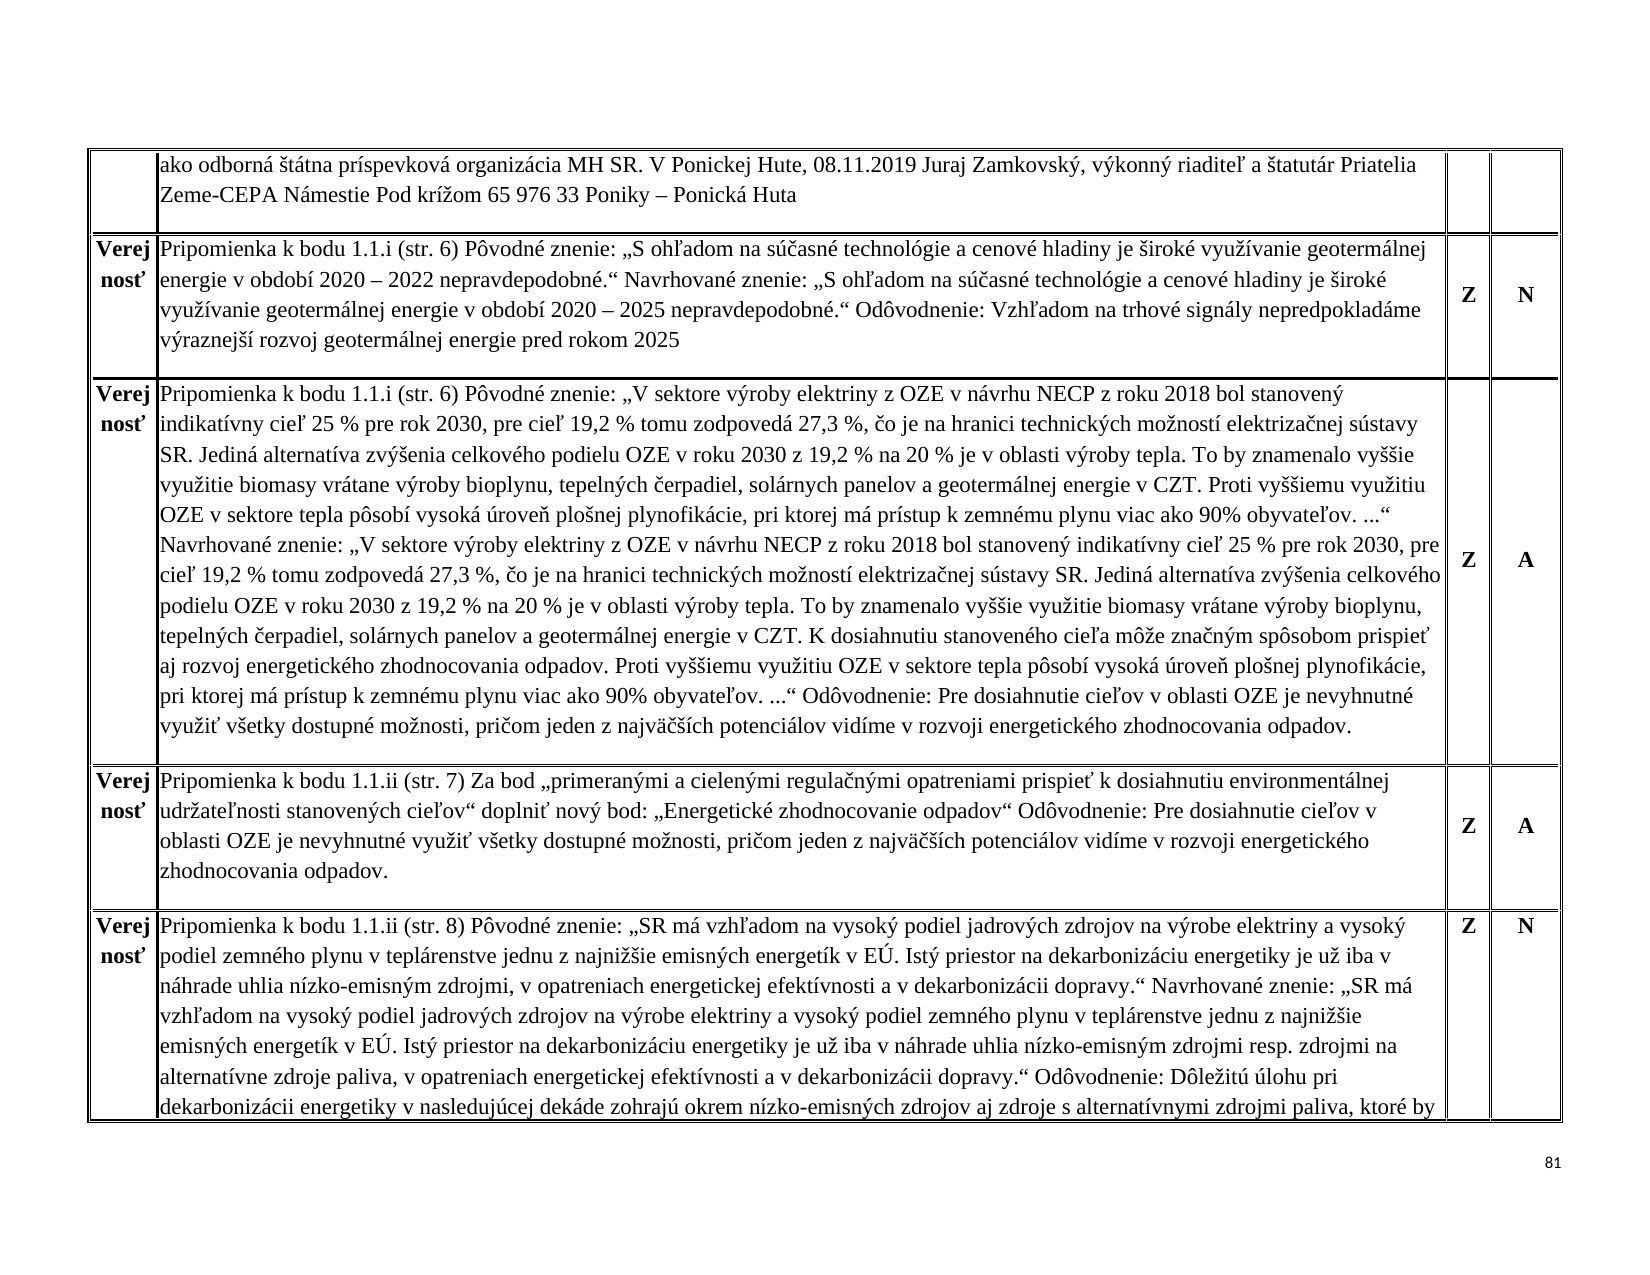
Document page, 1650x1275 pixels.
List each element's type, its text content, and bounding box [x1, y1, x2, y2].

table_cell Z [1448, 380, 1489, 764]
table_cell Pripomienka k bodu 1.1.i (str. 6) Pôvodné znenie: „V sektore výroby elektriny z OZE v návrhu NECP z roku 2018 bol stanovený indikatívny cieľ 25 % pre rok 2030, pre cieľ 19,2 % tomu zodpovedá 27,3 %, čo je na hranici technických možností elektrizačnej sústavy SR. Jediná alternatíva zvýšenia celkového podielu OZE v roku 2030 z 19,2 % na 20 % je v oblasti výroby tepla. To by znamenalo vyššie využitie biomasy vrátane výroby bioplynu, tepelných čerpadiel, solárnych panelov a geotermálnej energie v CZT. Proti vyššiemu využitiu OZE v sektore tepla pôsobí vysoká úroveň plošnej plynofikácie, pri ktorej má prístup k zemnému plynu viac ako 90% obyvateľov. ...“ Navrhované znenie: „V sektore výroby elektriny z OZE v návrhu NECP z roku 2018 bol stanovený indikatívny cieľ 25 % pre rok 2030, pre cieľ 19,2 % tomu zodpovedá 27,3 %, čo je na hranici technických možností elektrizačnej sústavy SR. Jediná alternatíva zvýšenia celkového podielu OZE v roku 2030 z 19,2 % na 20 % je v oblasti výroby tepla. To by znamenalo vyššie využitie biomasy vrátane výroby bioplynu, tepelných čerpadiel, solárnych panelov a geotermálnej energie v CZT. K dosiahnutiu stanoveného cieľa môže značným spôsobom prispieť aj rozvoj energetického zhodnocovania odpadov. Proti vyššiemu využitiu OZE v sektore tepla pôsobí vysoká úroveň plošnej plynofikácie, pri ktorej má prístup k zemnému plynu viac ako 90% obyvateľov. ...“ Odôvodnenie: Pre dosiahnutie cieľov v oblasti OZE je nevyhnutné využiť všetky dostupné možnosti, pričom jeden z najväčších potenciálov vidíme v rozvoji energetického zhodnocovania odpadov. [159, 380, 1445, 764]
table_cell Z [1448, 236, 1489, 377]
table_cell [157, 912, 1446, 1119]
table_cell Verejnosť [89, 764, 157, 908]
table_cell Z [1446, 912, 1491, 1119]
table_cell Verejnosť [91, 377, 156, 764]
table_cell Pripomienka k bodu 1.1.i (str. 6) Pôvodné znenie: „S ohľadom na súčasné technológie a cenové hladiny je široké využívanie geotermálnej energie v období 2020 – 2022 nepravdepodobné.“ Navrhované znenie: „S ohľadom na súčasné technológie a cenové hladiny je široké využívanie geotermálnej energie v období 2020 – 2025 nepravdepodobné.“ Odôvodnenie: Vzhľadom na trhové signály nepredpokladáme výraznejší rozvoj geotermálnej energie pred rokom 2025 [159, 236, 1445, 377]
table_cell A [1492, 377, 1560, 764]
table_cell Verejnosť [91, 151, 157, 232]
table_cell Pripomienka k bodu 1.1.ii (str. 7) Za bod „primeranými a cielenými regulačnými opatreniami prispieť k dosiahnutiu environmentálnej udržateľnosti stanovených cieľov“ doplniť nový bod: „Energetické zhodnocovanie odpadov“ Odôvodnenie: Pre dosiahnutie cieľov v oblasti OZE je nevyhnutné využiť všetky dostupné možnosti, pričom jeden z najväčších potenciálov vidíme v rozvoji energetického zhodnocovania odpadov. [159, 767, 1445, 908]
table_cell Z [1446, 151, 1491, 232]
table_cell Verejnosť [91, 232, 156, 377]
table_cell A [1491, 764, 1561, 908]
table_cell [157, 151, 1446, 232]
table_cell A [1491, 151, 1560, 232]
table_cell Z [1448, 767, 1489, 908]
table_cell N [1492, 232, 1560, 377]
table_cell Verejnosť [91, 909, 157, 1119]
table_cell N [1491, 909, 1560, 1119]
